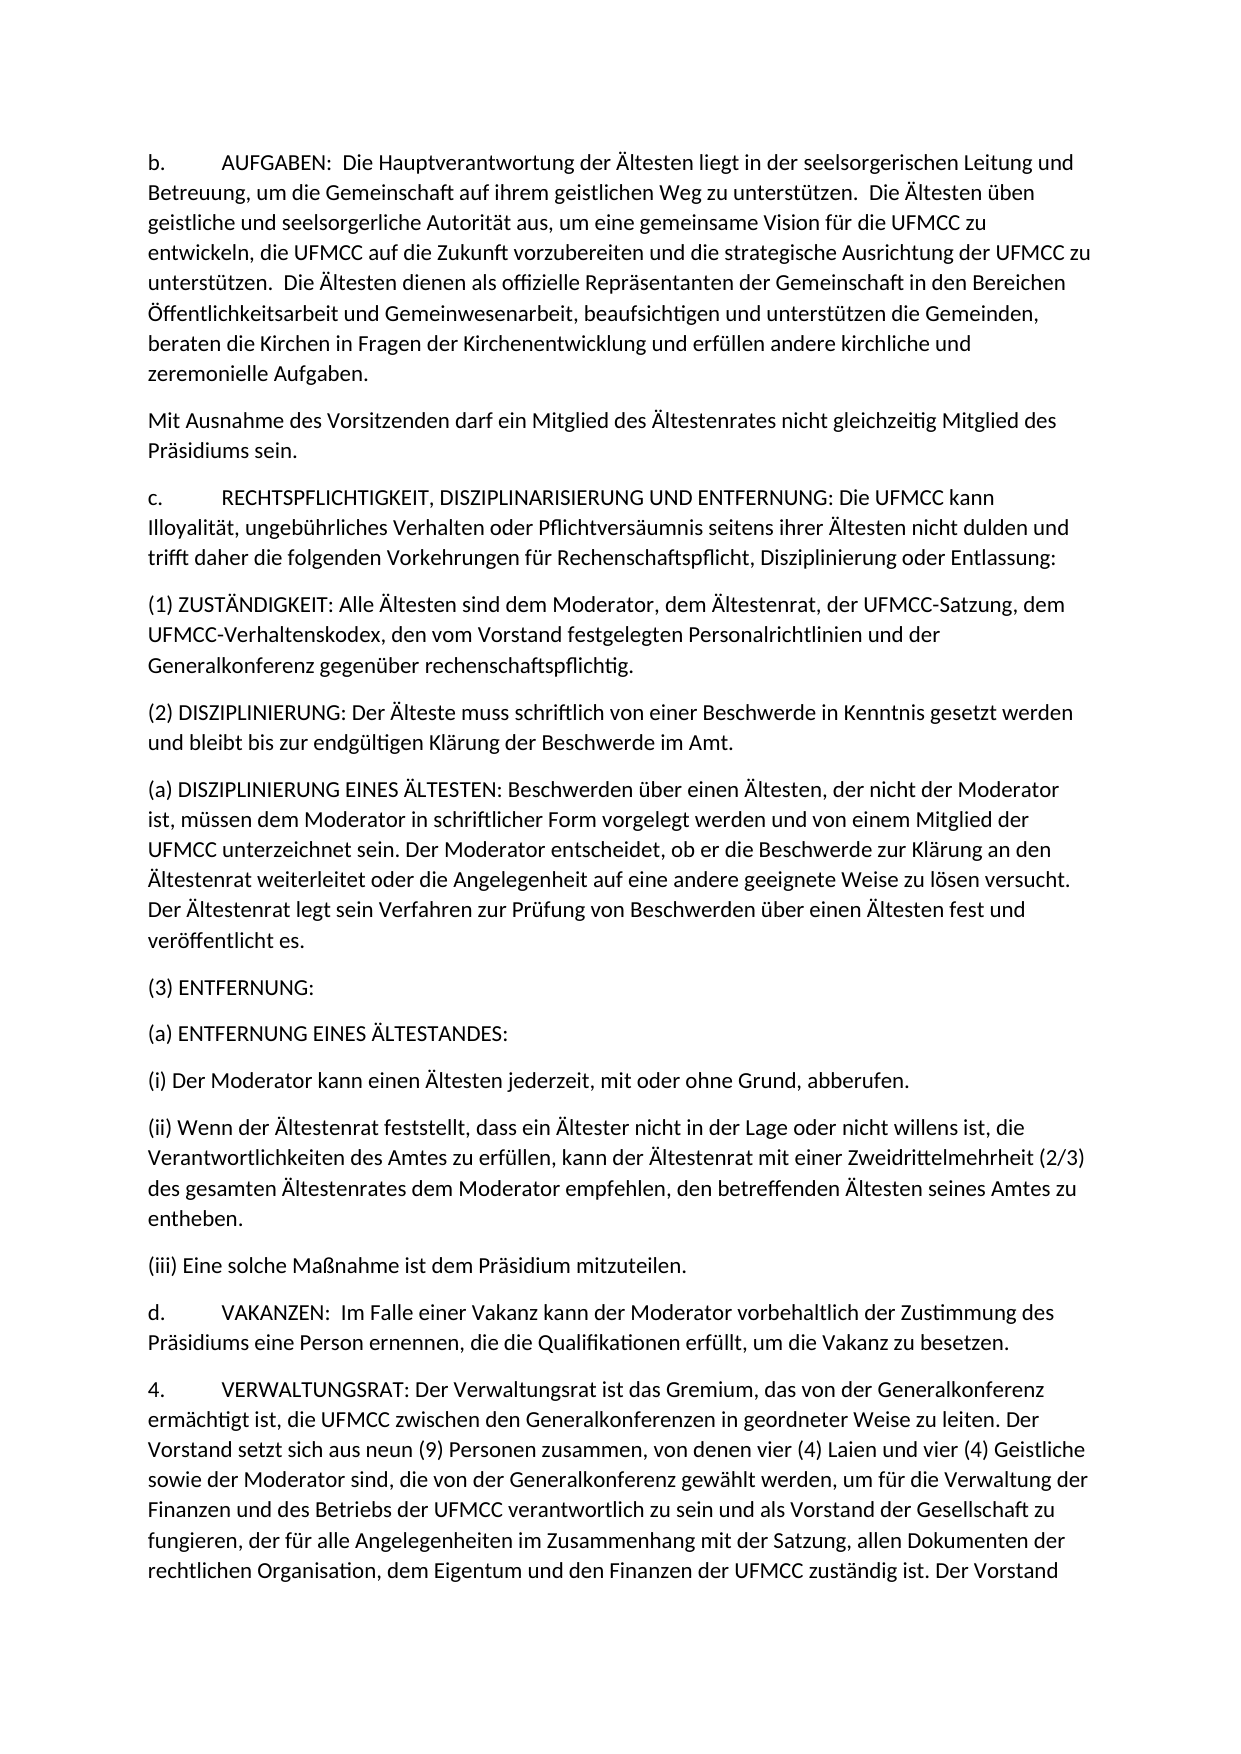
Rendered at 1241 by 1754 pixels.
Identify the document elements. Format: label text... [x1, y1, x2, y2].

text (iii) Eine solche Maßnahme ist dem Präsidium mitzuteilen. [148, 1251, 1093, 1279]
text (a) DISZIPLINIERUNG EINES ÄLTESTEN: Beschwerden über einen Ältesten, der nicht der Moderator ist, müssen dem Moderator in schriftlicher Form vorgelegt werden und von einem Mitglied der UFMCC unterzeichnet sein. Der Moderator entscheidet, ob er die Beschwerde zur Klärung an den Ältestenrat weiterleitet oder die Angelegenheit auf eine andere geeignete Weise zu lösen versucht. Der Ältestenrat legt sein Verfahren zur Prüfung von Beschwerden über einen Ältesten fest und veröffentlicht es. [148, 775, 1093, 954]
text (1) ZUSTÄNDIGKEIT: Alle Ältesten sind dem Moderator, dem Ältestenrat, der UFMCC-Satzung, dem UFMCC-Verhaltenskodex, den vom Vorstand festgelegten Personalrichtlinien und der Generalkonferenz gegenüber rechenschaftspflichtig. [148, 590, 1093, 679]
text (2) DISZIPLINIERUNG: Der Älteste muss schriftlich von einer Beschwerde in Kenntnis gesetzt werden und bleibt bis zur endgültigen Klärung der Beschwerde im Amt. [148, 698, 1093, 756]
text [148, 1375, 1093, 1584]
text b. AUFGABEN: Die Hauptverantwortung der Ältesten liegt in der seelsorgerischen Leitung und Betreuung, um die Gemeinschaft auf ihrem geistlichen Weg zu unterstützen. Die Ältesten üben geistliche und seelsorgerliche Autorität aus, um eine gemeinsame Vision für die UFMCC zu entwickeln, die UFMCC auf die Zukunft vorzubereiten und die strategische Ausrichtung der UFMCC zu unterstützen. Die Ältesten dienen als offizielle Repräsentanten der Gemeinschaft in den Bereichen Öffentlichkeitsarbeit und Gemeinwesenarbeit, beaufsichtigen und unterstützen die Gemeinden, beraten die Kirchen in Fragen der Kirchenentwicklung und erfüllen andere kirchliche und zeremonielle Aufgaben. [148, 148, 1093, 387]
text Mit Ausnahme des Vorsitzenden darf ein Mitglied des Ältestenrates nicht gleichzeitig Mitglied des Präsidiums sein. [148, 406, 1093, 464]
text c. RECHTSPFLICHTIGKEIT, DISZIPLINARISIERUNG UND ENTFERNUNG: Die UFMCC kann Illoyalität, ungebührliches Verhalten oder Pflichtversäumnis seitens ihrer Ältesten nicht dulden und trifft daher die folgenden Vorkehrungen für Rechenschaftspflicht, Disziplinierung oder Entlassung: [148, 483, 1093, 571]
text d. VAKANZEN: Im Falle einer Vakanz kann der Moderator vorbehaltlich der Zustimmung des Präsidiums eine Person ernennen, die die Qualifikationen erfüllt, um die Vakanz zu besetzen. [148, 1298, 1093, 1356]
text (3) ENTFERNUNG: [148, 973, 1093, 1001]
text (a) ENTFERNUNG EINES ÄLTESTANDES: [148, 1019, 1093, 1047]
text (ii) Wenn der Ältestenrat feststellt, dass ein Ältester nicht in der Lage oder nicht willens ist, die Verantwortlichkeiten des Amtes zu erfüllen, kann der Ältestenrat mit einer Zweidrittelmehrheit (2/3) des gesamten Ältestenrates dem Moderator empfehlen, den betreffenden Ältesten seines Amtes zu entheben. [148, 1113, 1093, 1232]
text (i) Der Moderator kann einen Ältesten jederzeit, mit oder ohne Grund, abberufen. [148, 1066, 1093, 1094]
